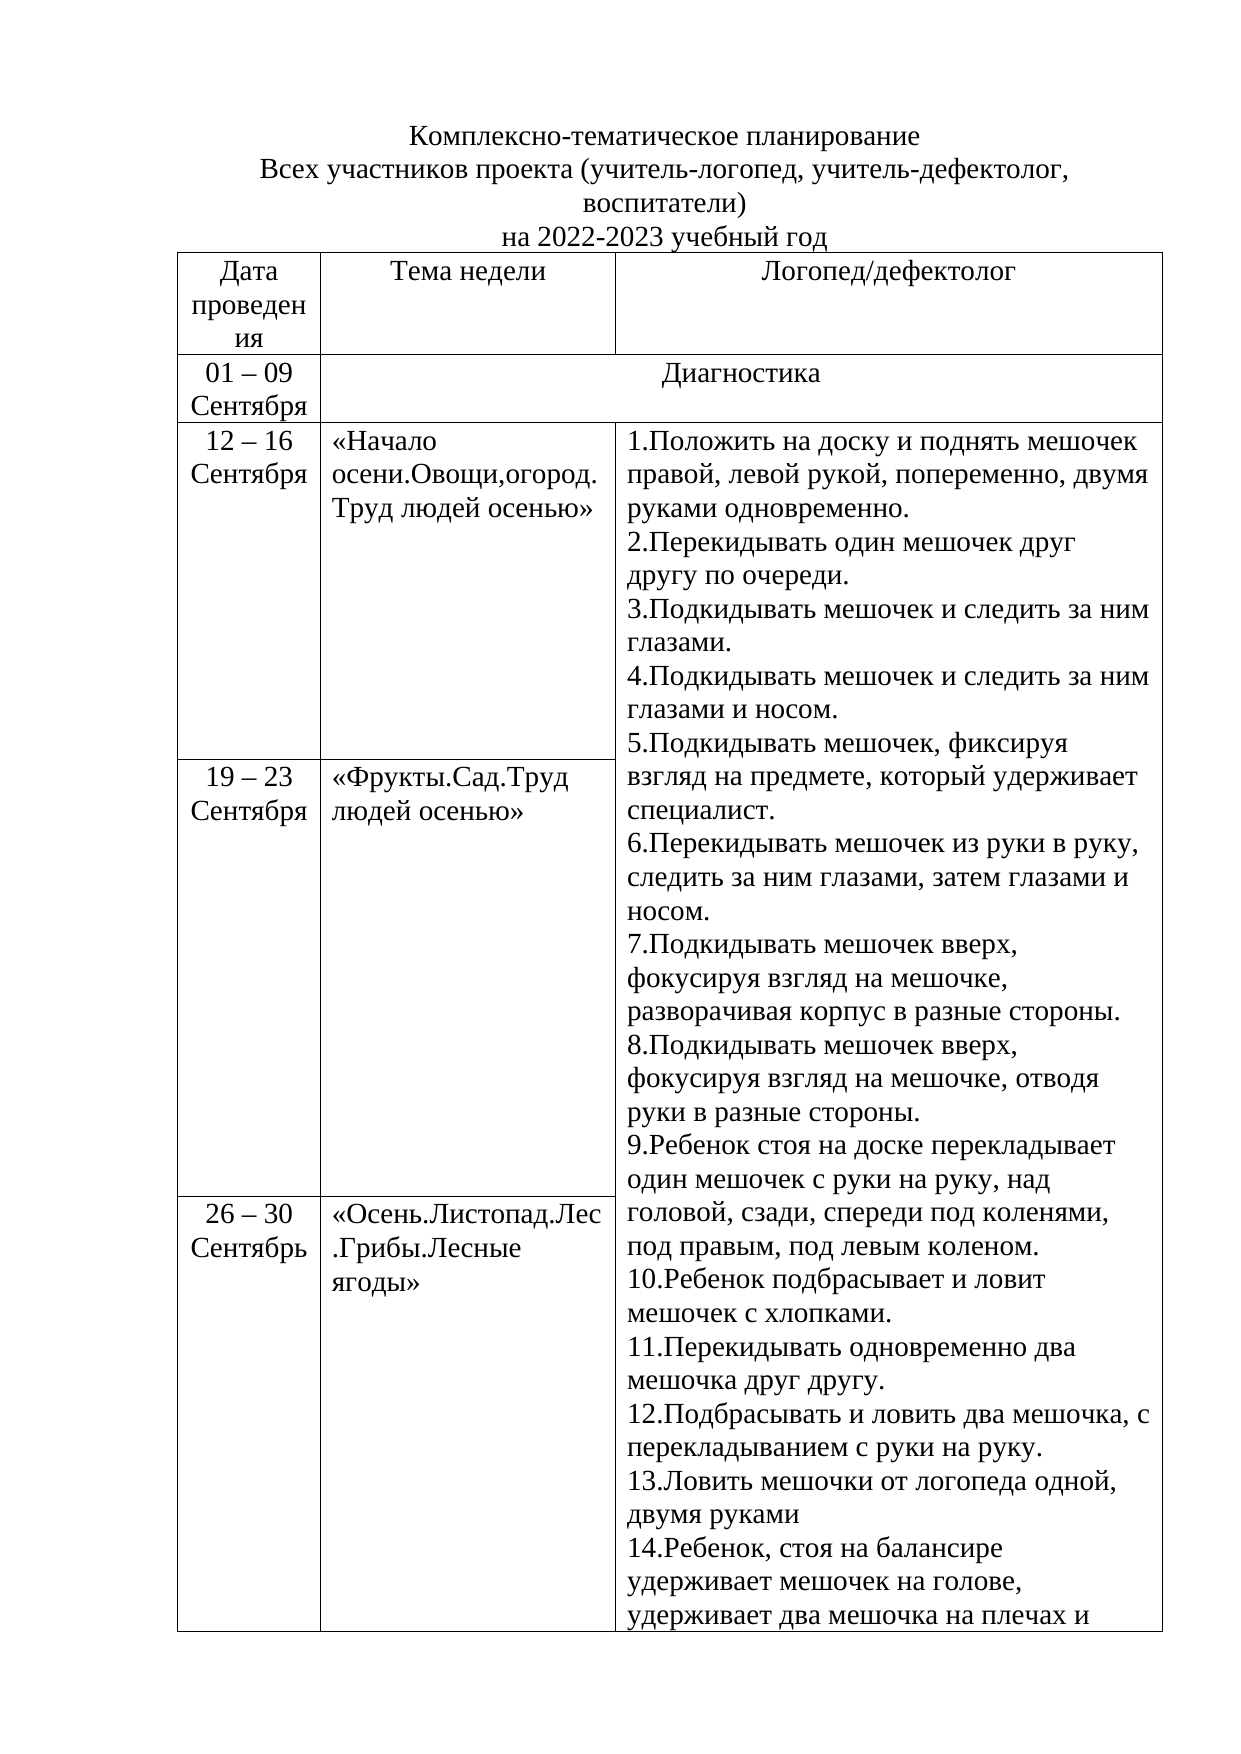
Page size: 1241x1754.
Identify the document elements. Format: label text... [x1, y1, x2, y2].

table_cell 26 – 30 Сентябрь [178, 1197, 320, 1631]
table_cell 01 – 09 Сентября [178, 355, 320, 422]
table_cell «Начало осени.Овощи,огород.Труд людей осенью» [321, 423, 615, 758]
table_header Логопед/дефектолог [616, 253, 1162, 354]
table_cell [321, 1197, 615, 1631]
table_cell 19 – 23 Сентября [178, 760, 320, 1196]
table_header Тема недели [321, 253, 615, 354]
table_cell Диагностика [321, 355, 1162, 422]
table_cell 12 – 16 Сентября [178, 423, 320, 758]
table_cell «Фрукты.Сад.Труд людей осенью» [321, 760, 615, 1196]
table_cell 1.Положить на доску и поднять мешочек правой, левой рукой, попеременно, двумя руками одновременно. 2.Перекидывать один мешочек друг другу по очереди. 3.Подкидывать мешочек и следить за ним глазами. 4.Подкидывать мешочек и следить за ним глазами и носом. 5.Подкидывать мешочек, фиксируя взгляд на предмете, который удерживает специалист. 6.Перекидывать мешочек из руки в руку, следить за ним глазами, затем глазами и носом. 7.Подкидывать мешочек вверх, фокусируя взгляд на мешочке, разворачивая корпус в разные стороны. 8.Подкидывать мешочек вверх, фокусируя взгляд на мешочке, отводя руки в разные стороны. 9.Ребенок стоя на доске перекладывает один мешочек с руки на руку, над головой, сзади, спереди под коленями, под правым, под левым коленом. 10.Ребенок подбрасывает и ловит мешочек с хлопками. 11.Перекидывать одновременно два мешочка друг другу. 12.Подбрасывать и ловить два мешочка, с перекладыванием с руки на руку. 13.Ловить мешочки от логопеда одной, двумя руками 14.Ребенок, стоя на балансире удерживает мешочек на голове, удерживает два мешочка на плечах и одновременно выполнять действия руками (хлопки, вращения, подбрасывать, ловить мешочки). [616, 423, 1162, 1631]
text Комплексно-тематическое планирование [177, 118, 1152, 152]
text на 2022-2023 учебный год [177, 219, 1152, 252]
table_header Дата проведения [178, 253, 320, 354]
text Всех участников проекта (учитель-логопед, учитель-дефектолог, воспитатели) [177, 152, 1152, 219]
